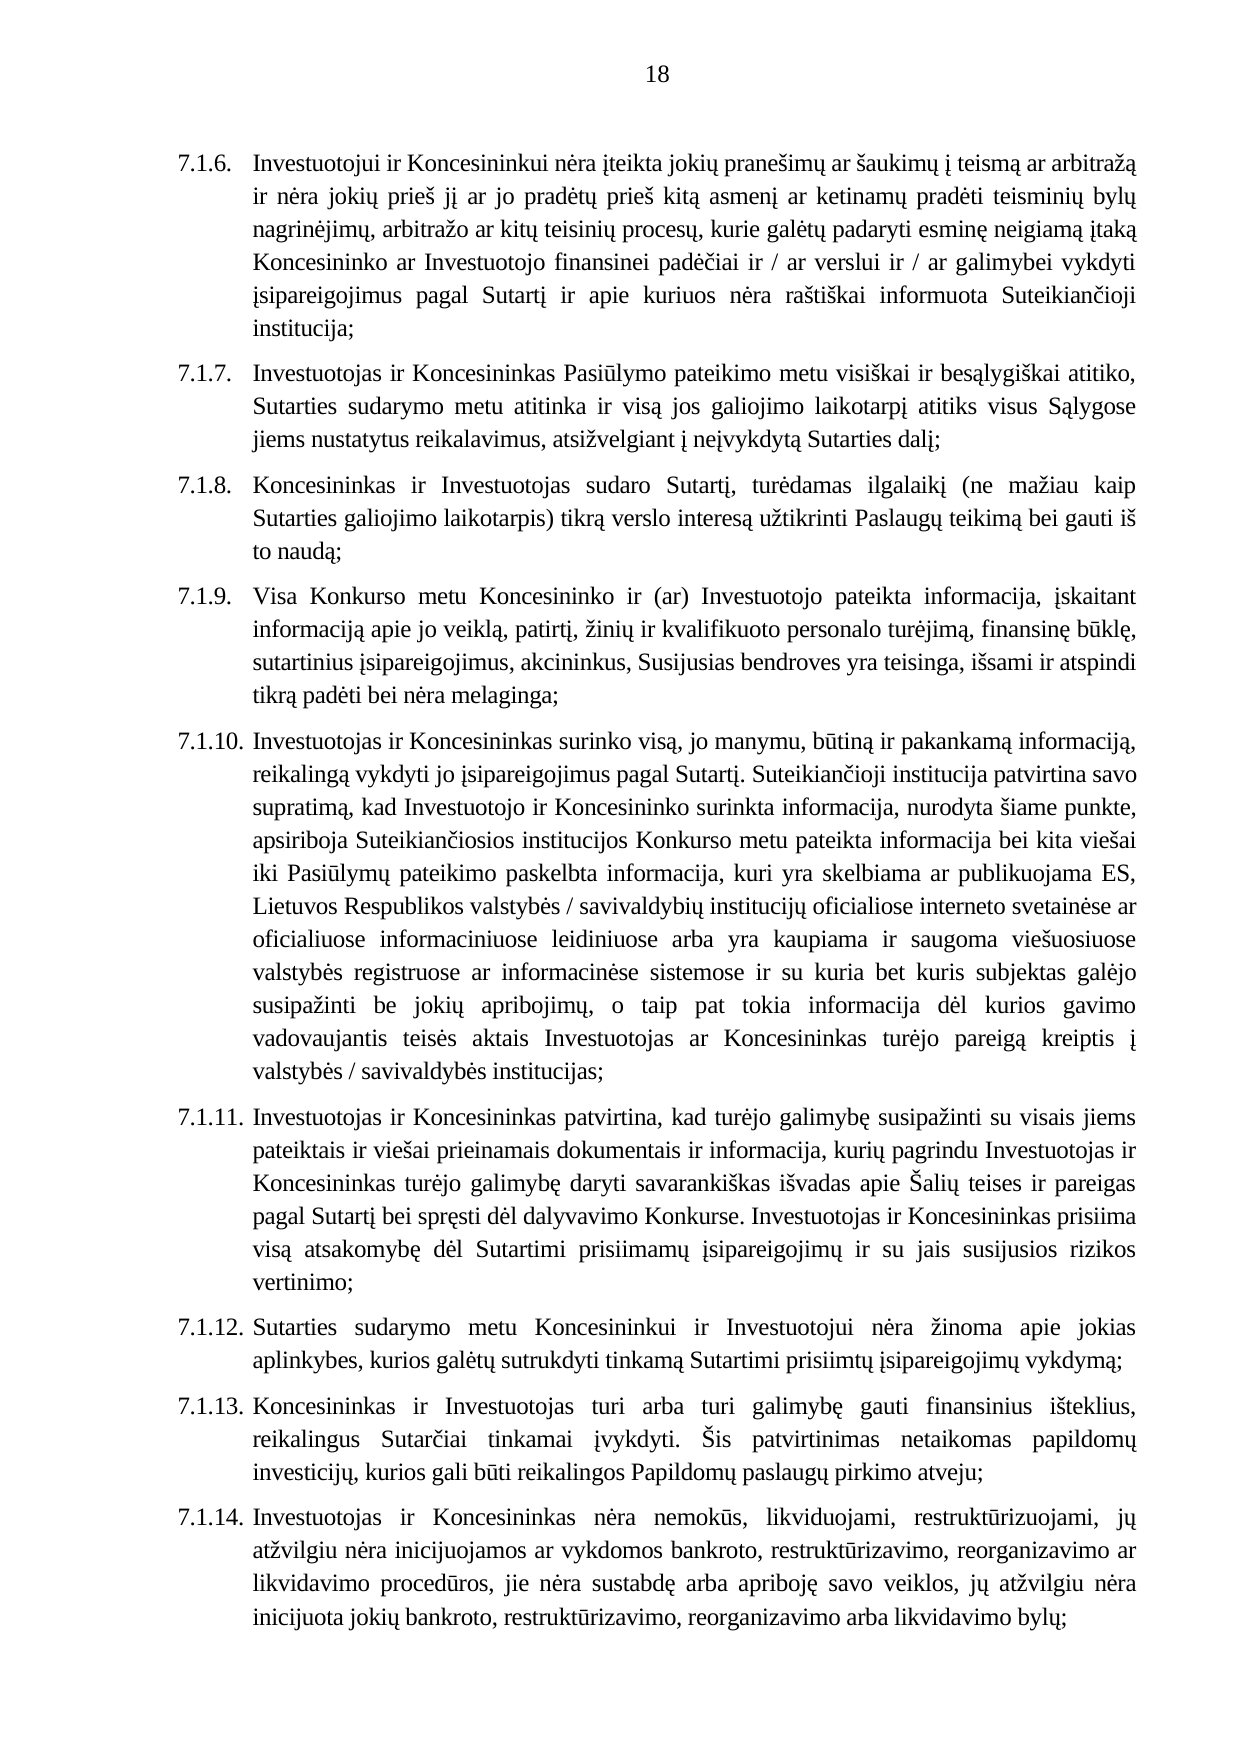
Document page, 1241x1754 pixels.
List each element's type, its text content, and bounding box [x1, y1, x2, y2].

text Koncesininkas ir Investuotojas turi arba turi galimybę gauti finansinius išteklius, reikalingus Sutarčiai tinkamai įvykdyti. Šis patvirtinimas netaikomas papildomų investicijų, kurios gali būti reikalingos Papildomų paslaugų pirkimo atveju; [177, 1391, 1137, 1486]
text Investuotojas ir Koncesininkas nėra nemokūs, likviduojami, restruktūrizuojami, jų atžvilgiu nėra inicijuojamos ar vykdomos bankroto, restruktūrizavimo, reorganizavimo ar likvidavimo procedūros, jie nėra sustabdę arba apriboję savo veiklos, jų atžvilgiu nėra inicijuota jokių bankroto, restruktūrizavimo, reorganizavimo arba likvidavimo bylų; [177, 1502, 1137, 1630]
text Visa Konkurso metu Koncesininko ir (ar) Investuotojo pateikta informacija, įskaitant informaciją apie jo veiklą, patirtį, žinių ir kvalifikuoto personalo turėjimą, finansinę būklę, sutartinius įsipareigojimus, akcininkus, Susijusias bendroves yra teisinga, išsami ir atspindi tikrą padėti bei nėra melaginga; [177, 581, 1137, 709]
text Investuotojui ir Koncesininkui nėra įteikta jokių pranešimų ar šaukimų į teismą ar arbitražą ir nėra jokių prieš jį ar jo pradėtų prieš kitą asmenį ar ketinamų pradėti teisminių bylų nagrinėjimų, arbitražo ar kitų teisinių procesų, kurie galėtų padaryti esminę neigiamą įtaką Koncesininko ar Investuotojo finansinei padėčiai ir / ar verslui ir / ar galimybei vykdyti įsipareigojimus pagal Sutartį ir apie kuriuos nėra raštiškai informuota Suteikiančioji institucija; [177, 148, 1137, 342]
text Sutarties sudarymo metu Koncesininkui ir Investuotojui nėra žinoma apie jokias aplinkybes, kurios galėtų sutrukdyti tinkamą Sutartimi prisiimtų įsipareigojimų vykdymą; [177, 1312, 1137, 1374]
text Investuotojas ir Koncesininkas surinko visą, jo manymu, būtiną ir pakankamą informaciją, reikalingą vykdyti jo įsipareigojimus pagal Sutartį. Suteikiančioji institucija patvirtina savo supratimą, kad Investuotojo ir Koncesininko surinkta informacija, nurodyta šiame punkte, apsiriboja Suteikiančiosios institucijos Konkurso metu pateikta informacija bei kita viešai iki Pasiūlymų pateikimo paskelbta informacija, kuri yra skelbiama ar publikuojama ES, Lietuvos Respublikos valstybės / savivaldybių institucijų oficialiose interneto svetainėse ar oficialiuose informaciniuose leidiniuose arba yra kaupiama ir saugoma viešuosiuose valstybės registruose ar informacinėse sistemose ir su kuria bet kuris subjektas galėjo susipažinti be jokių apribojimų, o taip pat tokia informacija dėl kurios gavimo vadovaujantis teisės aktais Investuotojas ar Koncesininkas turėjo pareigą kreiptis į valstybės / savivaldybės institucijas; [177, 726, 1137, 1085]
text Investuotojas ir Koncesininkas Pasiūlymo pateikimo metu visiškai ir besąlygiškai atitiko, Sutarties sudarymo metu atitinka ir visą jos galiojimo laikotarpį atitiks visus Sąlygose jiems nustatytus reikalavimus, atsižvelgiant į neįvykdytą Sutarties dalį; [177, 358, 1137, 453]
text Koncesininkas ir Investuotojas sudaro Sutartį, turėdamas ilgalaikį (ne mažiau kaip Sutarties galiojimo laikotarpis) tikrą verslo interesą užtikrinti Paslaugų teikimą bei gauti iš to naudą; [177, 470, 1137, 565]
text Investuotojas ir Koncesininkas patvirtina, kad turėjo galimybę susipažinti su visais jiems pateiktais ir viešai prieinamais dokumentais ir informacija, kurių pagrindu Investuotojas ir Koncesininkas turėjo galimybę daryti savarankiškas išvadas apie Šalių teises ir pareigas pagal Sutartį bei spręsti dėl dalyvavimo Konkurse. Investuotojas ir Koncesininkas prisiima visą atsakomybę dėl Sutartimi prisiimamų įsipareigojimų ir su jais susijusios rizikos vertinimo; [177, 1102, 1137, 1296]
